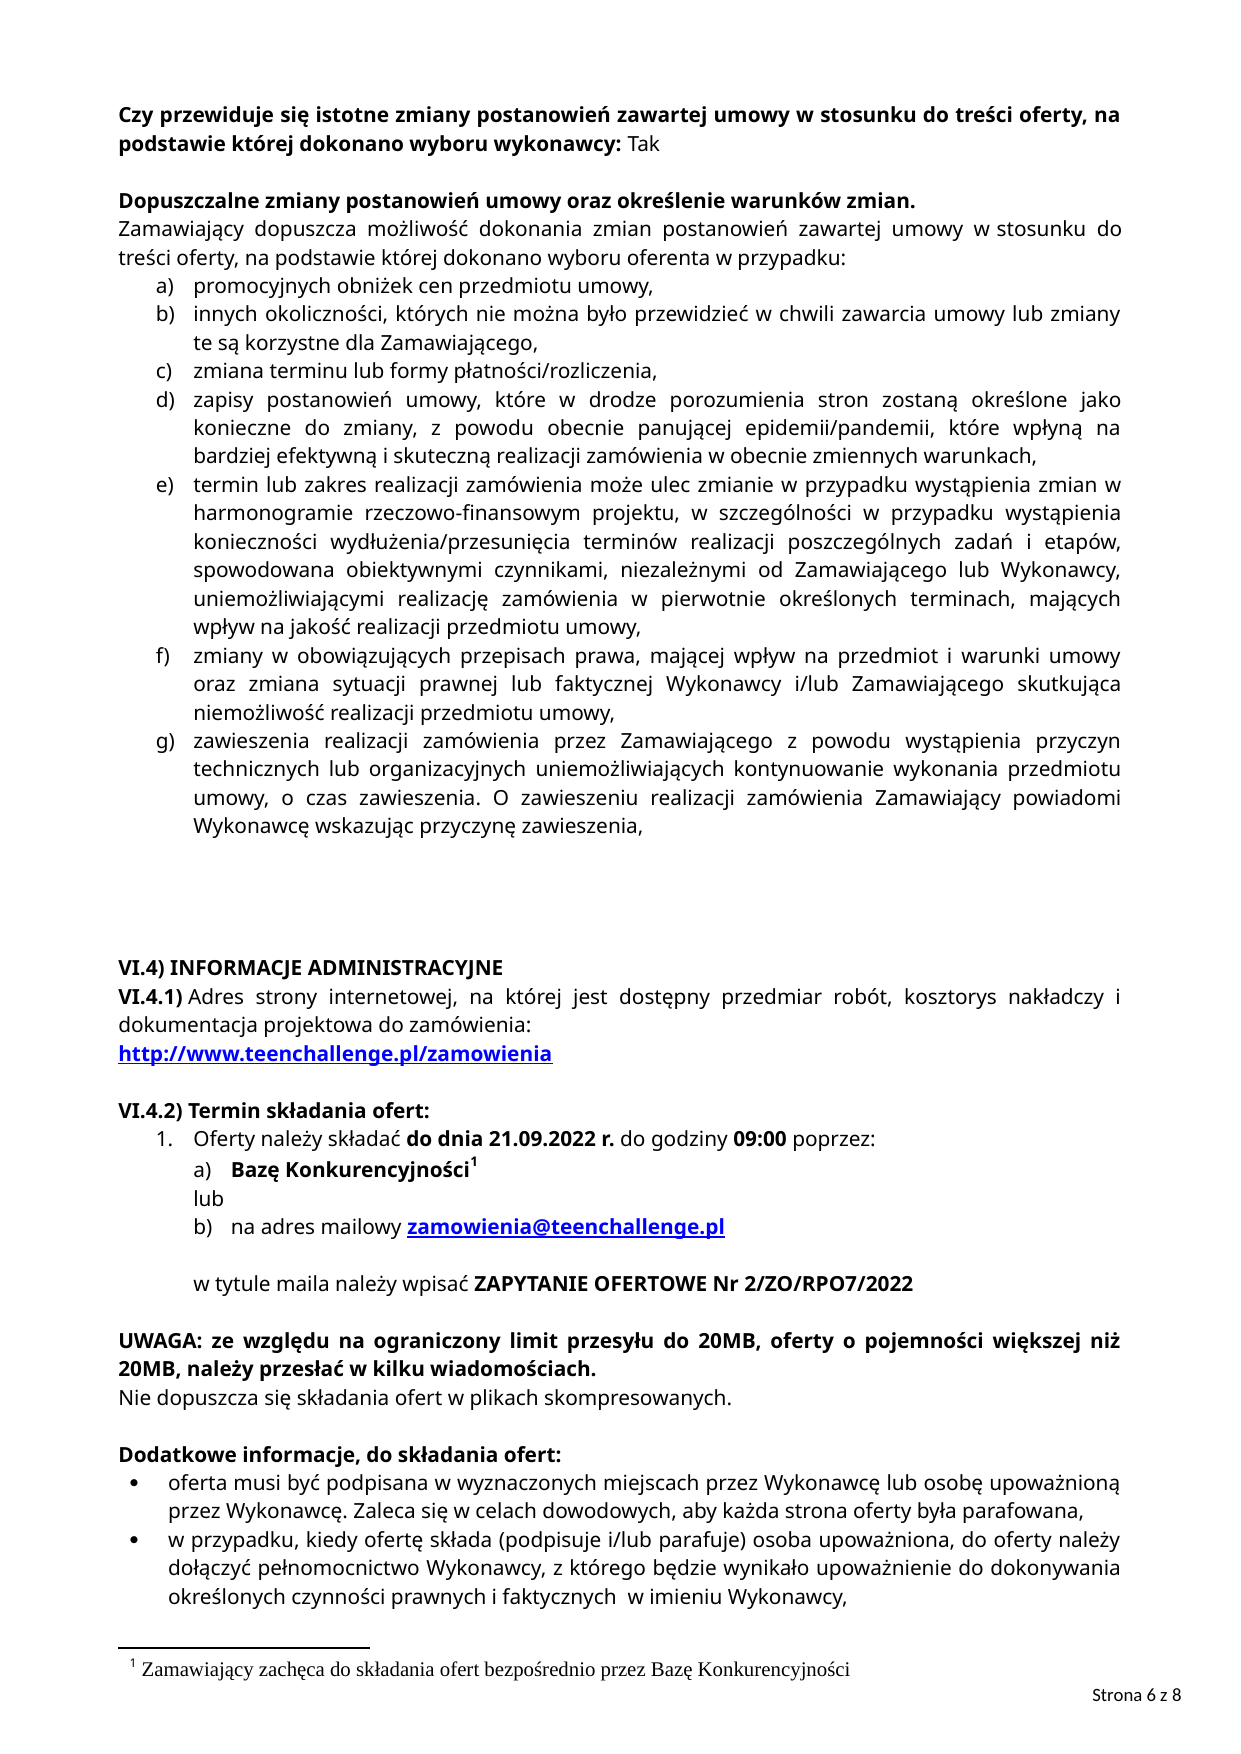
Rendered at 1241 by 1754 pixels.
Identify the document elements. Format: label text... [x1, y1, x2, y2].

list promocyjnych obniżek cen przedmiotu umowy, [156, 271, 1122, 299]
text http://www.teenchallenge.pl/zamowienia [118, 1039, 1122, 1067]
list na adres mailowy zamowienia@teenchallenge.pl [193, 1212, 1122, 1241]
list Bazę Konkurencyjności [193, 1153, 1122, 1184]
list zmiany w obowiązujących przepisach prawa, mającej wpływ na przedmiot i warunki umowy oraz zmiana sytuacji prawnej lub faktycznej Wykonawcy i/lub Zamawiającego skutkująca niemożliwość realizacji przedmiotu umowy, [156, 641, 1122, 726]
text UWAGA: ze względu na ograniczony limit przesyłu do 20MB, oferty o pojemności większej niż 20MB, należy przesłać w kilku wiadomościach. [118, 1326, 1122, 1383]
list zmiana terminu lub formy płatności/rozliczenia, [156, 356, 1122, 385]
text VI.4.2) Termin składania ofert: [118, 1067, 1122, 1124]
text w tytule maila należy wpisać ZAPYTANIE OFERTOWE Nr 2/ZO/RPO7/2022 [193, 1269, 1122, 1298]
text lub [193, 1184, 1122, 1212]
text Dodatkowe informacje, do składania ofert: [118, 1440, 1122, 1468]
text Dopuszczalne zmiany postanowień umowy oraz określenie warunków zmian. [118, 186, 1122, 214]
text VI.4) INFORMACJE ADMINISTRACYJNE [118, 953, 1122, 982]
list zapisy postanowień umowy, które w drodze porozumienia stron zostaną określone jako konieczne do zmiany, z powodu obecnie panującej epidemii/pandemii, które wpłyną na bardziej efektywną i skuteczną realizacji zamówienia w obecnie zmiennych warunkach, [156, 385, 1122, 470]
list oferta musi być podpisana w wyznaczonych miejscach przez Wykonawcę lub osobę upoważnioną przez Wykonawcę. Zaleca się w celach dowodowych, aby każda strona oferty była parafowana, [130, 1468, 1122, 1525]
text VI.4.1) Adres strony internetowej, na której jest dostępny przedmiar robót, kosztorys nakładczy i dokumentacja projektowa do zamówienia: [118, 982, 1122, 1039]
text Nie dopuszcza się składania ofert w plikach skompresowanych. [118, 1383, 1122, 1411]
list termin lub zakres realizacji zamówienia może ulec zmianie w przypadku wystąpienia zmian w harmonogramie rzeczowo-finansowym projektu, w szczególności w przypadku wystąpienia konieczności wydłużenia/przesunięcia terminów realizacji poszczególnych zadań i etapów, spowodowana obiektywnymi czynnikami, niezależnymi od Zamawiającego lub Wykonawcy, uniemożliwiającymi realizację zamówienia w pierwotnie określonych terminach, mających wpływ na jakość realizacji przedmiotu umowy, [156, 470, 1122, 641]
list innych okoliczności, których nie można było przewidzieć w chwili zawarcia umowy lub zmiany te są korzystne dla Zamawiającego, [156, 299, 1122, 356]
text Czy przewiduje się istotne zmiany postanowień zawartej umowy w stosunku do treści oferty, na podstawie której dokonano wyboru wykonawcy: Tak [118, 100, 1122, 157]
text Zamawiający dopuszcza możliwość dokonania zmian postanowień zawartej umowy w stosunku do treści oferty, na podstawie której dokonano wyboru oferenta w przypadku: [118, 214, 1122, 271]
list Oferty należy składać do dnia 21.09.2022 r. do godziny 09:00 poprzez: [156, 1124, 1122, 1153]
list w przypadku, kiedy ofertę składa (podpisuje i/lub parafuje) osoba upoważniona, do oferty należy dołączyć pełnomocnictwo Wykonawcy, z którego będzie wynikało upoważnienie do dokonywania określonych czynności prawnych i faktycznych w imieniu Wykonawcy, [130, 1525, 1122, 1610]
list zawieszenia realizacji zamówienia przez Zamawiającego z powodu wystąpienia przyczyn technicznych lub organizacyjnych uniemożliwiających kontynuowanie wykonania przedmiotu umowy, o czas zawieszenia. O zawieszeniu realizacji zamówienia Zamawiający powiadomi Wykonawcę wskazując przyczynę zawieszenia, [156, 726, 1122, 840]
